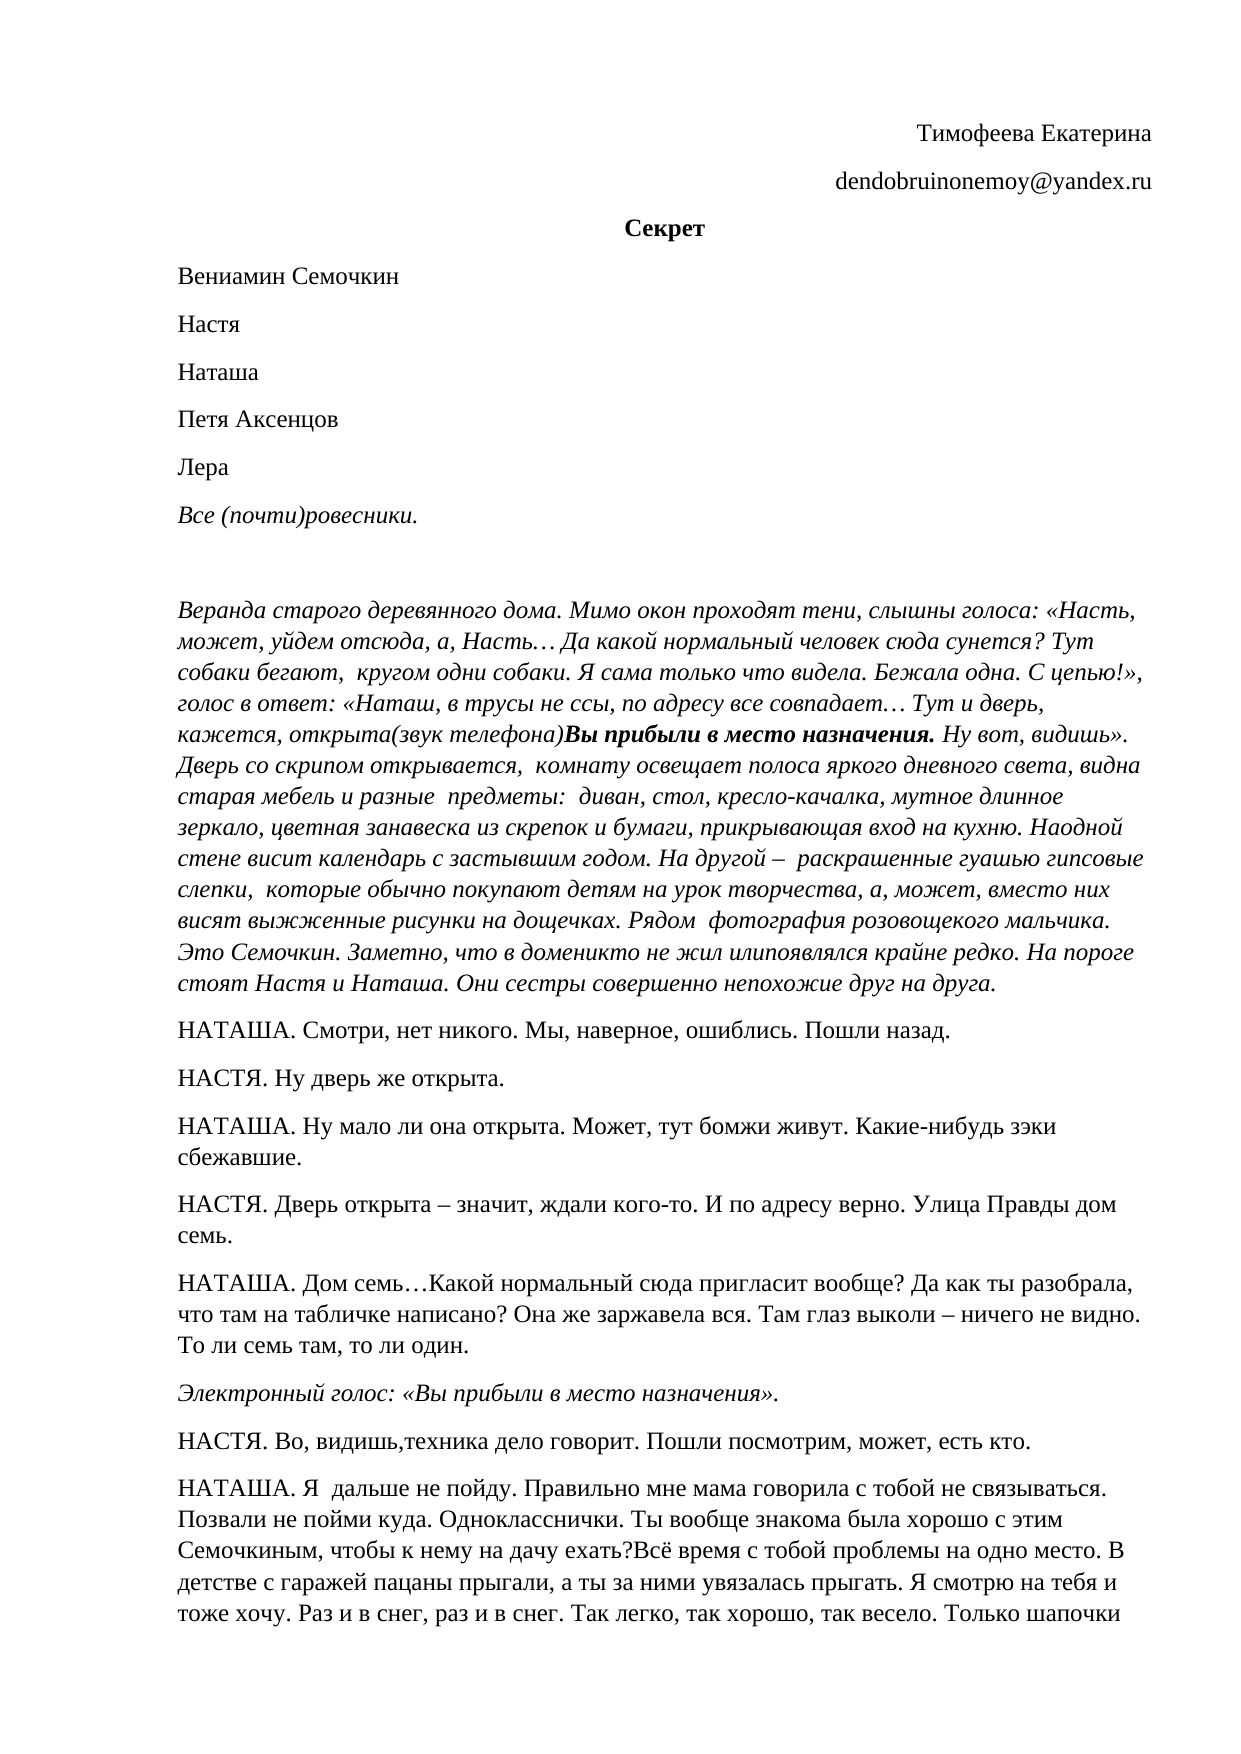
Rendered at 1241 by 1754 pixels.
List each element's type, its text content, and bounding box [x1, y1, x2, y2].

text Вениамин Семочкин [177, 261, 1152, 290]
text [177, 1473, 1152, 1626]
text Секрет [177, 213, 1152, 242]
text НАСТЯ. Во, видишь,техника дело говорит. Пошли посмотрим, может, есть кто. [177, 1426, 1152, 1454]
text НАСТЯ. Ну дверь же открыта. [177, 1063, 1152, 1092]
text dendobruinonemoy@yandex.ru [177, 166, 1152, 194]
text Все (почти)ровесники. [177, 500, 1152, 528]
text НАТАША. Дом семь…Какой нормальный сюда пригласит вообще? Да как ты разобрала, что там на табличке написано? Она же заржавела вся. Там глаз выколи – ничего не видно. То ли семь там, то ли один. [177, 1268, 1152, 1359]
text Тимофеева Екатерина [177, 118, 1152, 147]
text Настя [177, 309, 1152, 338]
text Электронный голос: «Вы прибыли в место назначения». [177, 1378, 1152, 1407]
text Наташа [177, 357, 1152, 385]
text Петя Аксенцов [177, 404, 1152, 433]
text НАТАША. Смотри, нет никого. Мы, наверное, ошиблись. Пошли назад. [177, 1015, 1152, 1044]
text НАТАША. Ну мало ли она открыта. Может, тут бомжи живут. Какие-нибудь зэки сбежавшие. [177, 1111, 1152, 1171]
text Веранда старого деревянного дома. Мимо окон проходят тени, слышны голоса: «Насть, может, уйдем отсюда, а, Насть… Да какой нормальный человек сюда сунется? Тут собаки бегают, кругом одни собаки. Я сама только что видела. Бежала одна. С цепью!», голос в ответ: «Наташ, в трусы не ссы, по адресу все совпадает… Тут и дверь, кажется, открыта(звук телефона)Вы прибыли в место назначения. Ну вот, видишь». Дверь со скрипом открывается, комнату освещает полоса яркого дневного света, видна старая мебель и разные предметы: диван, стол, кресло-качалка, мутное длинное зеркало, цветная занавеска из скрепок и бумаги, прикрывающая вход на кухню. Наодной стене висит календарь с застывшим годом. На другой – раскрашенные гуашью гипсовые слепки, которые обычно покупают детям на урок творчества, а, может, вместо них висят выжженные рисунки на дощечках. Рядом фотография розовощекого мальчика. Это Семочкин. Заметно, что в доменикто не жил илипоявлялся крайне редко. На пороге стоят Настя и Наташа. Они сестры совершенно непохожие друг на друга. [177, 595, 1152, 996]
text НАСТЯ. Дверь открыта – значит, ждали кого-то. И по адресу верно. Улица Правды дом семь. [177, 1189, 1152, 1249]
text Лера [177, 452, 1152, 481]
